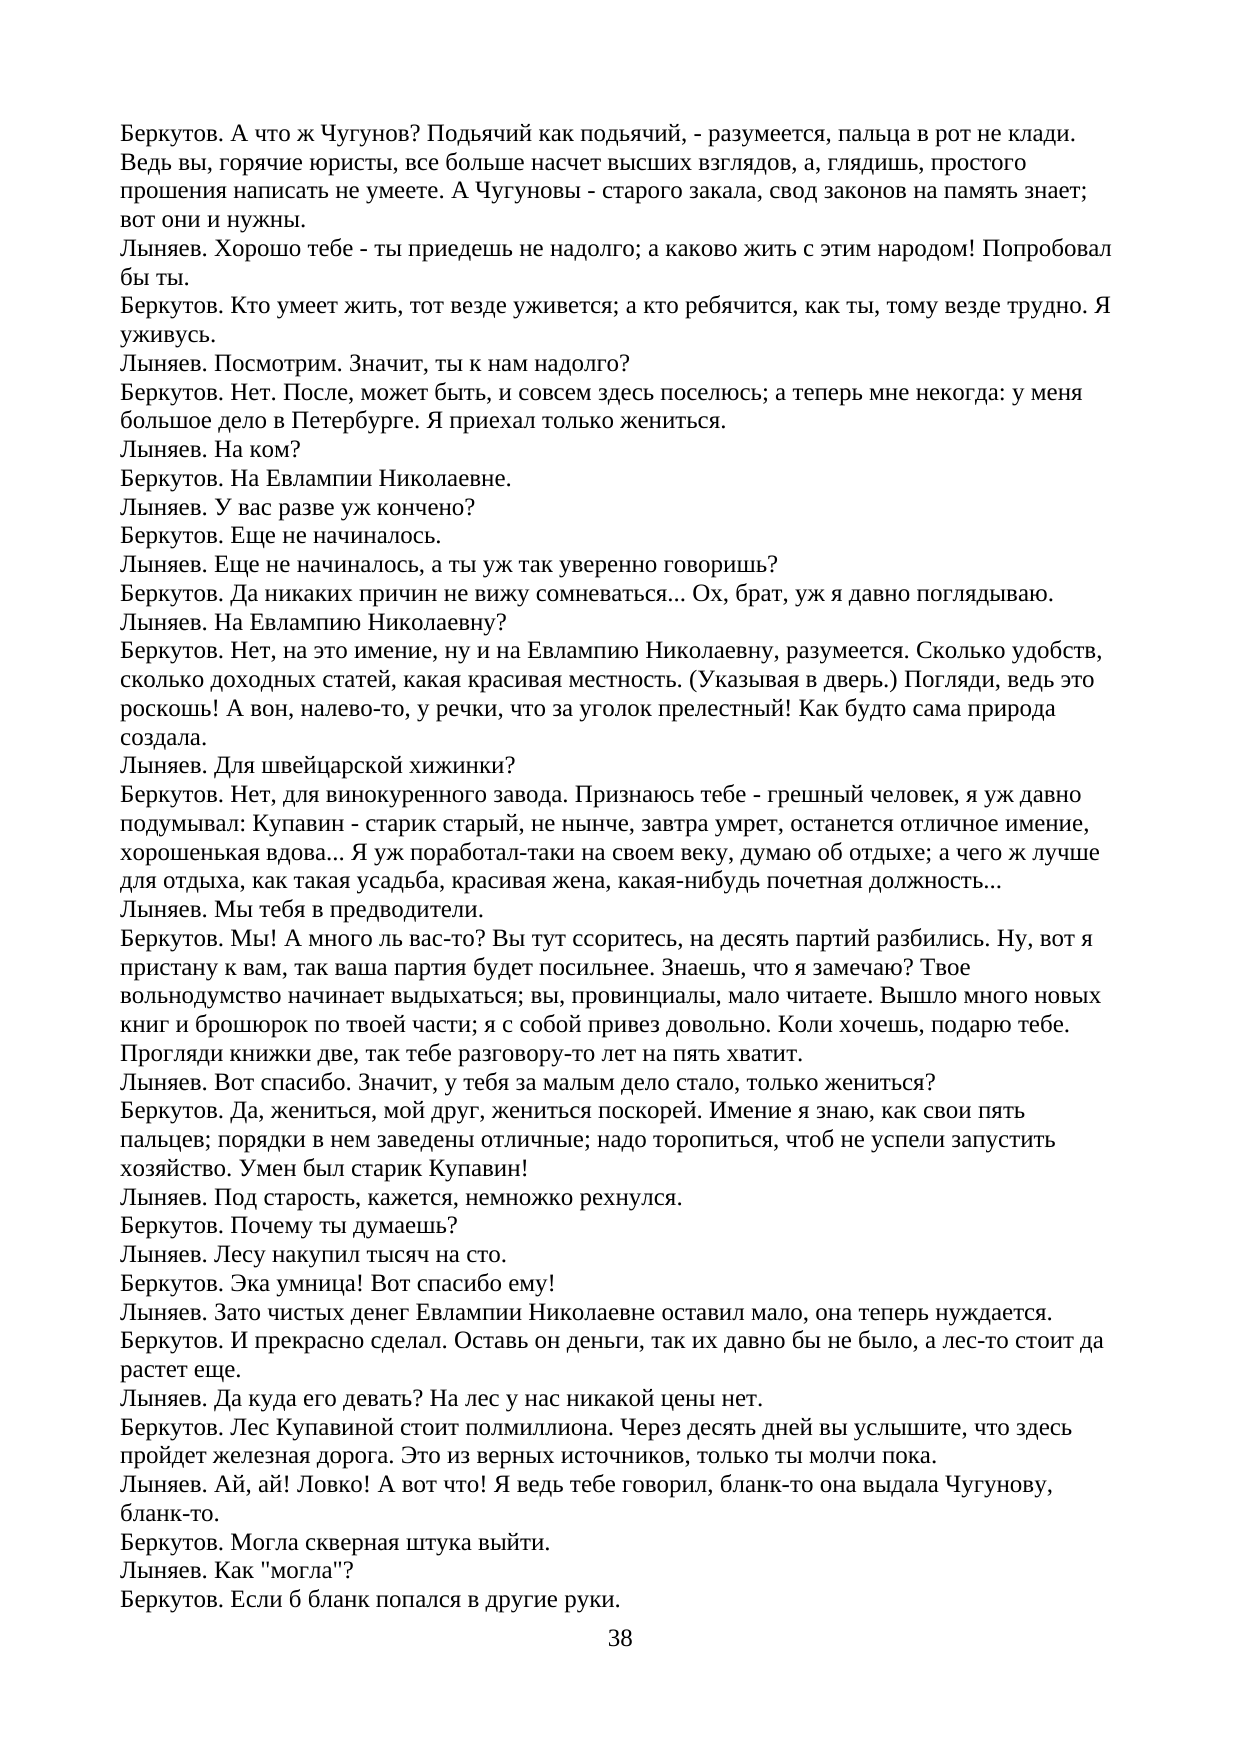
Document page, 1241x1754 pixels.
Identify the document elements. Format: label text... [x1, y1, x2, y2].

text Лыняев. Посмотрим. Значит, ты к нам надолго? [120, 348, 1120, 377]
text Лыняев. Как "могла"? [120, 1556, 1120, 1584]
text Лыняев. Лесу накупил тысяч на сто. [120, 1239, 1120, 1268]
text Беркутов. Да никаких причин не вижу сомневаться... Ох, брат, уж я давно поглядываю. [120, 578, 1120, 607]
text Лыняев. Хорошо тебе - ты приедешь не надолго; а каково жить с этим народом! Попробовал бы ты. [120, 233, 1120, 291]
text Лыняев. Мы тебя в предводители. [120, 894, 1120, 923]
text Беркутов. Лес Купавиной стоит полмиллиона. Через десять дней вы услышите, что здесь пройдет железная дорога. Это из верных источников, только ты молчи пока. [120, 1412, 1120, 1469]
text Лыняев. Под старость, кажется, немножко рехнулся. [120, 1182, 1120, 1211]
text Беркутов. Эка умница! Вот спасибо ему! [120, 1268, 1120, 1297]
text Беркутов. На Евлампии Николаевне. [120, 463, 1120, 492]
text Лыняев. Вот спасибо. Значит, у тебя за малым дело стало, только жениться? [120, 1067, 1120, 1096]
text Беркутов. А что ж Чугунов? Подьячий как подьячий, - разумеется, пальца в рот не клади. Ведь вы, горячие юристы, все больше насчет высших взглядов, а, глядишь, простого прошения написать не умеете. А Чугуновы - старого закала, свод законов на память знает; вот они и нужны. [120, 118, 1120, 233]
text Лыняев. Зато чистых денег Евлампии Николаевне оставил мало, она теперь нуждается. [120, 1297, 1120, 1326]
text Беркутов. Кто умеет жить, тот везде уживется; а кто ребячится, как ты, тому везде трудно. Я уживусь. [120, 291, 1120, 348]
text Беркутов. Почему ты думаешь? [120, 1211, 1120, 1239]
text Лыняев. У вас разве уж кончено? [120, 492, 1120, 521]
text Лыняев. На ком? [120, 434, 1120, 463]
text Беркутов. И прекрасно сделал. Оставь он деньги, так их давно бы не было, а лес-то стоит да растет еще. [120, 1326, 1120, 1383]
text Беркутов. Если б бланк попался в другие руки. [120, 1584, 1120, 1613]
text Беркутов. Да, жениться, мой друг, жениться поскорей. Имение я знаю, как свои пять пальцев; порядки в нем заведены отличные; надо торопиться, чтоб не успели запустить хозяйство. Умен был старик Купавин! [120, 1096, 1120, 1182]
text Лыняев. Для швейцарской хижинки? [120, 751, 1120, 779]
text Лыняев. Еще не начиналось, а ты уж так уверенно говоришь? [120, 549, 1120, 578]
text Беркутов. Нет, на это имение, ну и на Евлампию Николаевну, разумеется. Сколько удобств, сколько доходных статей, какая красивая местность. (Указывая в дверь.) Погляди, ведь это роскошь! А вон, налево-то, у речки, что за уголок прелестный! Как будто сама природа создала. [120, 636, 1120, 751]
text Беркутов. Еще не начиналось. [120, 521, 1120, 549]
text Беркутов. Мы! А много ль вас-то? Вы тут ссоритесь, на десять партий разбились. Ну, вот я пристану к вам, так ваша партия будет посильнее. Знаешь, что я замечаю? Твое вольнодумство начинает выдыхаться; вы, провинциалы, мало читаете. Вышло много новых книг и брошюрок по твоей части; я с собой привез довольно. Коли хочешь, подарю тебе. Прогляди книжки две, так тебе разговору-то лет на пять хватит. [120, 923, 1120, 1067]
text Беркутов. Нет. После, может быть, и совсем здесь поселюсь; а теперь мне некогда: у меня большое дело в Петербурге. Я приехал только жениться. [120, 377, 1120, 434]
text Лыняев. На Евлампию Николаевну? [120, 607, 1120, 636]
text Беркутов. Могла скверная штука выйти. [120, 1527, 1120, 1556]
text Беркутов. Нет, для винокуренного завода. Признаюсь тебе - грешный человек, я уж давно подумывал: Купавин - старик старый, не нынче, завтра умрет, останется отличное имение, хорошенькая вдова... Я уж поработал-таки на своем веку, думаю об отдыхе; а чего ж лучше для отдыха, как такая усадьба, красивая жена, какая-нибудь почетная должность... [120, 779, 1120, 894]
text Лыняев. Ай, ай! Ловко! А вот что! Я ведь тебе говорил, бланк-то она выдала Чугунову, бланк-то. [120, 1469, 1120, 1527]
text Лыняев. Да куда его девать? На лес у нас никакой цены нет. [120, 1383, 1120, 1412]
